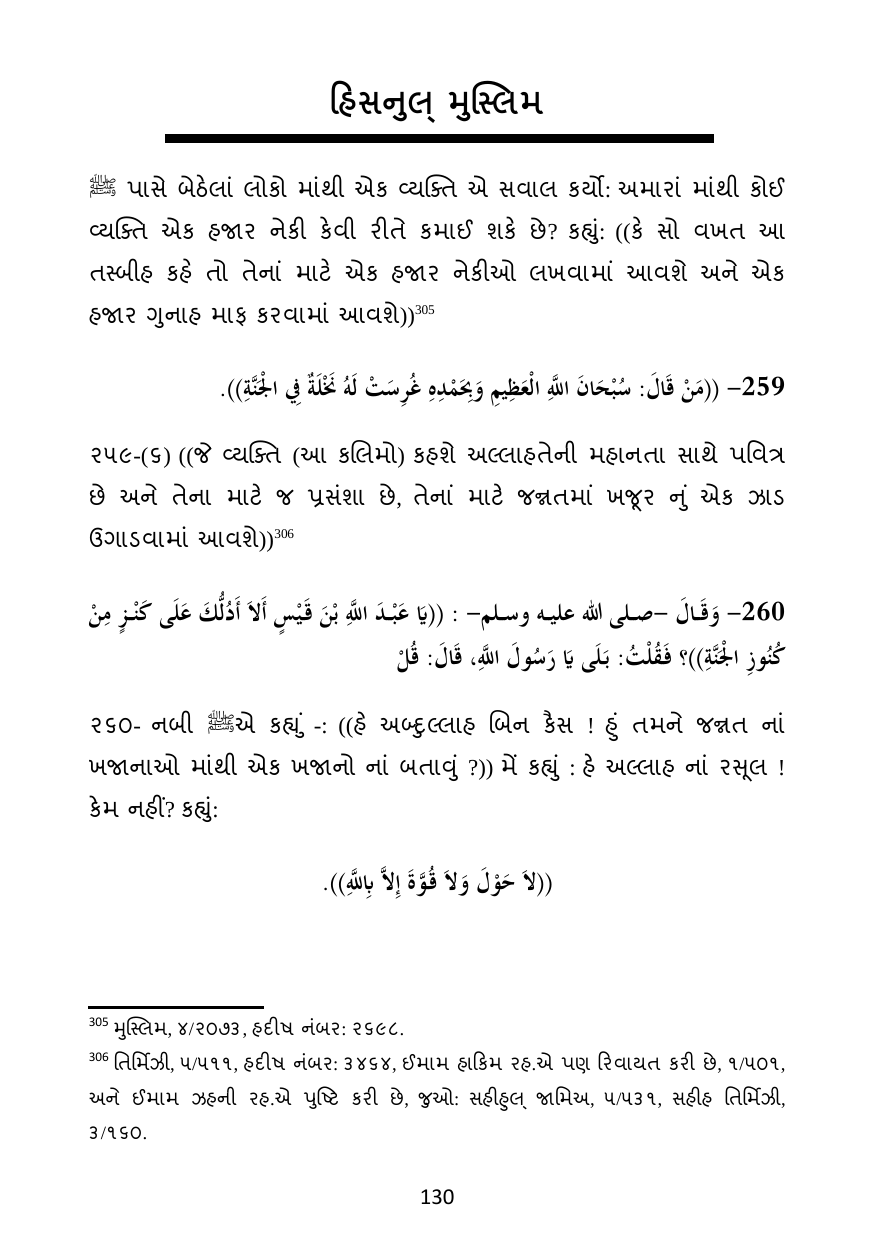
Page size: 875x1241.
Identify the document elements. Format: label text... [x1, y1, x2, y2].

text 260- وَقَالَ -صلى الله عليه وسلم- : ((يَا عَبْدَ اللَّهِ بْنَ قَيْسٍ أَلاَ أَدُلُّكَ عَلَى كَنْزٍ مِنْ كُنُوزِ الْجَنَّةِ))؟ فَقُلْتُ: بَلَى يَا رَسُولَ اللَّهِ، قَالَ: قُلْ [88, 592, 786, 681]
text ૨૫૯-(૬) ((જે વ્યક્તિ (આ કલિમો) કહશે અલ્લાહતેની મહાનતા સાથે પવિત્ર છે અને તેના માટે જ પ્રસંશા છે, તેનાં માટે જન્નતમાં ખજૂર નું એક ઝાડ ઉગાડવામાં આવશે)) [88, 437, 786, 563]
text 259- ((مَنْ قَالَ: سُبْحَانَ اللَّهِ الْعَظِيمِ وَبِحَمْدِهِ غُرِسَتْ لَهُ نَخْلَةٌ فِي الْجَنَّةِ)). [88, 367, 786, 412]
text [88, 170, 786, 338]
text ૨૬૦- નબી ﷺએ કહ્યું -: ((હે અબ્દુલ્લાહ બિન કૈસ ! હું તમને જન્નત નાં ખજાનાઓ માંથી એક ખજાનો નાં બતાવું ?)) મેં કહ્યું : હે અલ્લાહ નાં રસૂલ ! કેમ નહીં? કહ્યું: [88, 706, 786, 832]
text ((لاَ حَوْلَ وَلاَ قُوَّةَ إِلاَّ بِاللَّهِ)). [88, 862, 786, 906]
